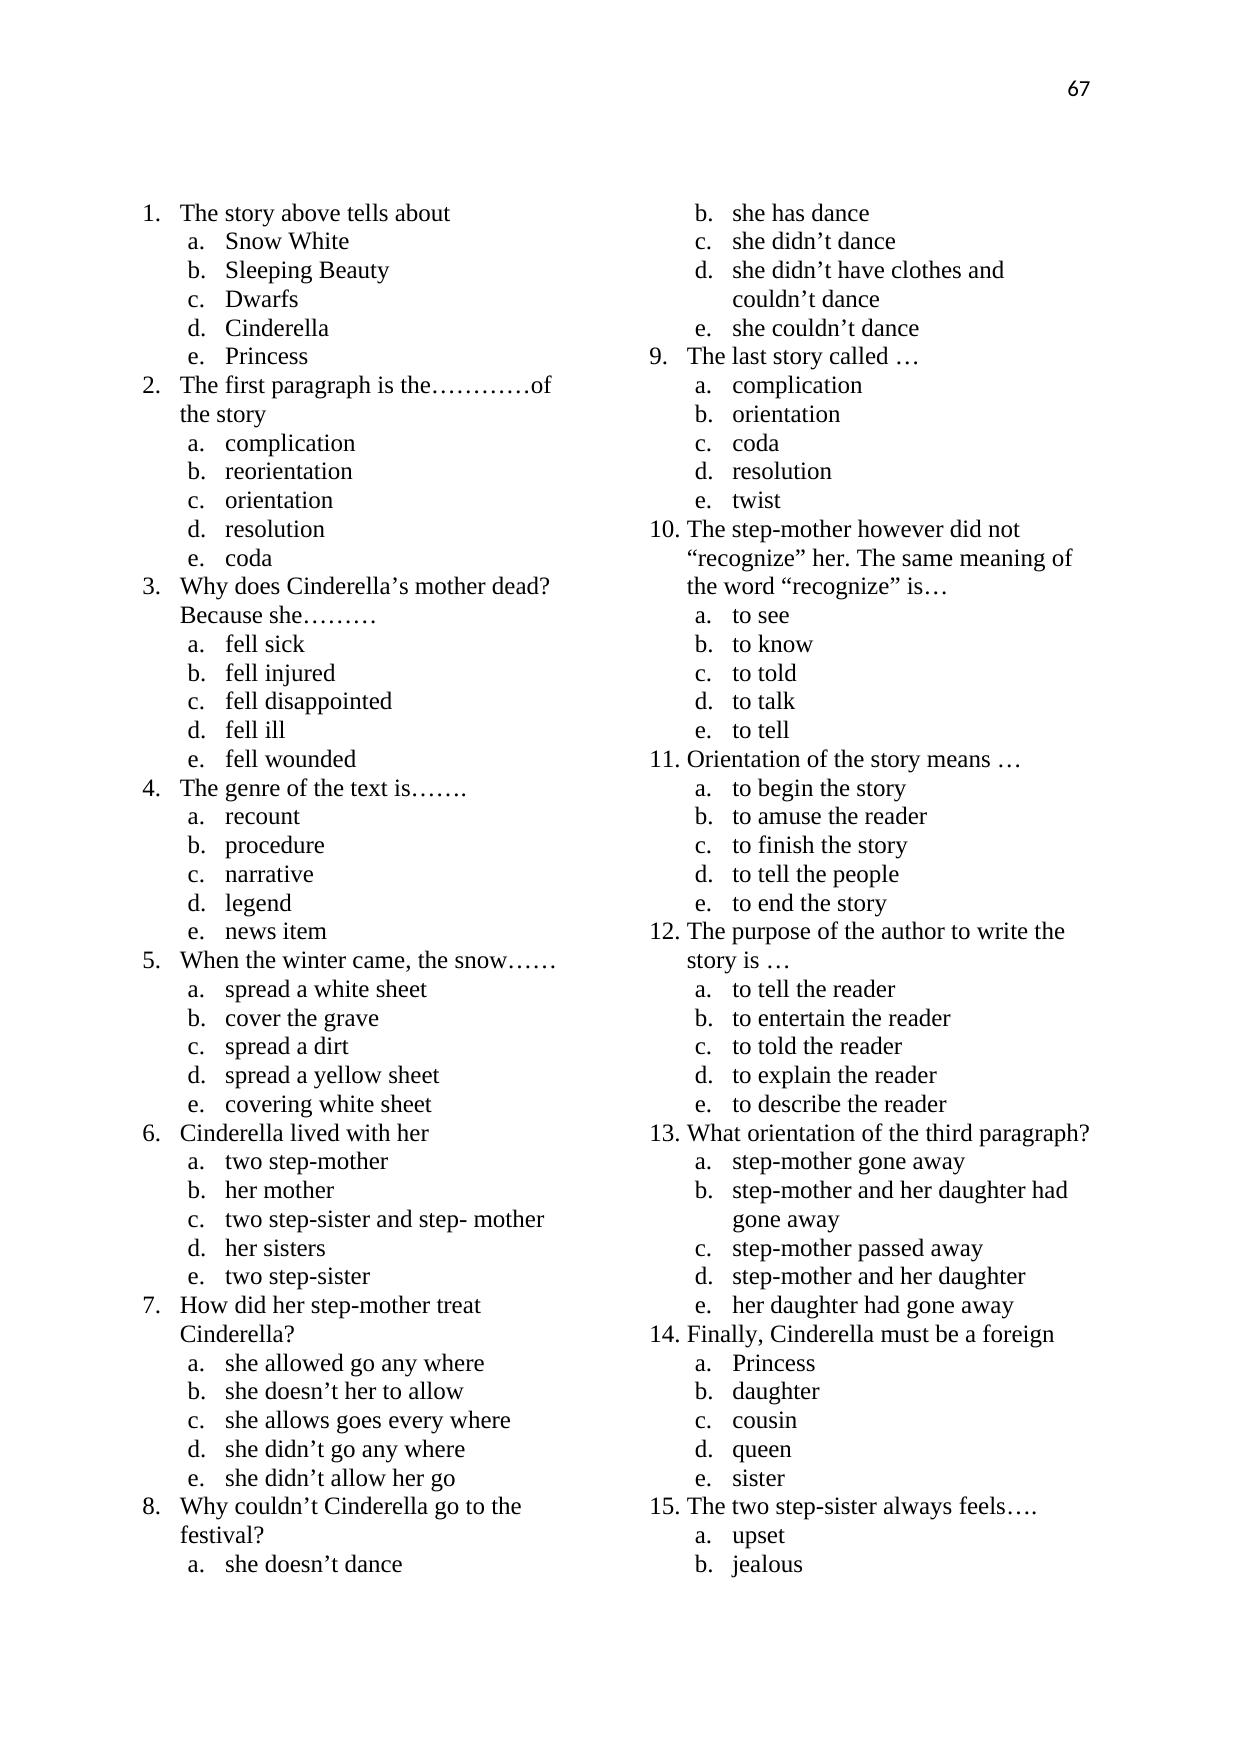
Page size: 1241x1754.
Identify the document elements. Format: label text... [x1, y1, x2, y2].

list to explain the reader [694, 1060, 1090, 1089]
list upset [694, 1520, 1090, 1549]
list complication [187, 428, 583, 456]
list reorientation [187, 456, 583, 485]
list her sisters [187, 1233, 583, 1261]
list The story above tells about [142, 198, 583, 226]
list she didn’t have clothes and couldn’t dance [694, 255, 1090, 313]
list news item [187, 916, 583, 945]
list spread a yellow sheet [187, 1060, 583, 1089]
list Princess [694, 1348, 1090, 1376]
list step-mother gone away [694, 1146, 1090, 1175]
list orientation [694, 399, 1090, 428]
list fell sick [187, 629, 583, 658]
list to finish the story [694, 830, 1090, 859]
list to tell [694, 715, 1090, 744]
list complication [694, 370, 1090, 399]
list she didn’t allow her go [187, 1463, 583, 1491]
list to tell the reader [694, 974, 1090, 1003]
list Cinderella [187, 313, 583, 341]
list cousin [694, 1405, 1090, 1434]
list jealous [694, 1549, 1090, 1578]
list she didn’t dance [694, 226, 1090, 255]
list to end the story [694, 888, 1090, 916]
list she didn’t go any where [187, 1434, 583, 1463]
list legend [187, 888, 583, 916]
list sister [694, 1463, 1090, 1491]
list to amuse the reader [694, 801, 1090, 830]
list fell disappointed [187, 686, 583, 715]
list step-mother and her daughter [694, 1261, 1090, 1290]
list to talk [694, 686, 1090, 715]
list The two step-sister always feels…. [649, 1491, 1090, 1520]
list When the winter came, the snow…… [142, 945, 583, 974]
list covering white sheet [187, 1089, 583, 1118]
list to entertain the reader [694, 1003, 1090, 1031]
list fell ill [187, 715, 583, 744]
list What orientation of the third paragraph? [649, 1118, 1090, 1146]
list The last story called … [649, 341, 1090, 370]
list Dwarfs [187, 284, 583, 313]
list two step-sister and step- mother [187, 1204, 583, 1233]
list Finally, Cinderella must be a foreign [649, 1319, 1090, 1348]
list to describe the reader [694, 1089, 1090, 1118]
list daughter [694, 1376, 1090, 1405]
list procedure [187, 830, 583, 859]
list Why does Cinderella’s mother dead? Because she……… [142, 571, 583, 629]
list narrative [187, 859, 583, 888]
list The first paragraph is the…………of the story [142, 370, 583, 428]
list to tell the people [694, 859, 1090, 888]
list The purpose of the author to write the story is … [649, 916, 1090, 974]
list spread a dirt [187, 1031, 583, 1060]
list coda [694, 428, 1090, 456]
list The step-mother however did not “recognize” her. The same meaning of the word “recognize” is… [649, 514, 1090, 600]
list step-mother and her daughter had gone away [694, 1175, 1090, 1233]
list coda [187, 543, 583, 571]
list Snow White [187, 226, 583, 255]
list Orientation of the story means … [649, 744, 1090, 773]
list she allowed go any where [187, 1348, 583, 1376]
list she doesn’t dance [187, 1549, 583, 1578]
list Cinderella lived with her [142, 1118, 583, 1146]
list resolution [187, 514, 583, 543]
list spread a white sheet [187, 974, 583, 1003]
list Sleeping Beauty [187, 255, 583, 284]
list she doesn’t her to allow [187, 1376, 583, 1405]
list to told the reader [694, 1031, 1090, 1060]
list to begin the story [694, 773, 1090, 801]
list twist [694, 485, 1090, 514]
list to see [694, 600, 1090, 629]
list she has dance [694, 198, 1090, 226]
list to told [694, 658, 1090, 686]
list two step-sister [187, 1261, 583, 1290]
list Why couldn’t Cinderella go to the festival? [142, 1491, 583, 1549]
list her mother [187, 1175, 583, 1204]
list The genre of the text is……. [142, 773, 583, 801]
list Princess [187, 341, 583, 370]
list resolution [694, 456, 1090, 485]
list she couldn’t dance [694, 313, 1090, 341]
list fell injured [187, 658, 583, 686]
list she allows goes every where [187, 1405, 583, 1434]
list fell wounded [187, 744, 583, 773]
list queen [694, 1434, 1090, 1463]
list How did her step-mother treat Cinderella? [142, 1290, 583, 1348]
list to know [694, 629, 1090, 658]
list recount [187, 801, 583, 830]
list step-mother passed away [694, 1233, 1090, 1261]
list her daughter had gone away [694, 1290, 1090, 1319]
list orientation [187, 485, 583, 514]
list two step-mother [187, 1146, 583, 1175]
list cover the grave [187, 1003, 583, 1031]
